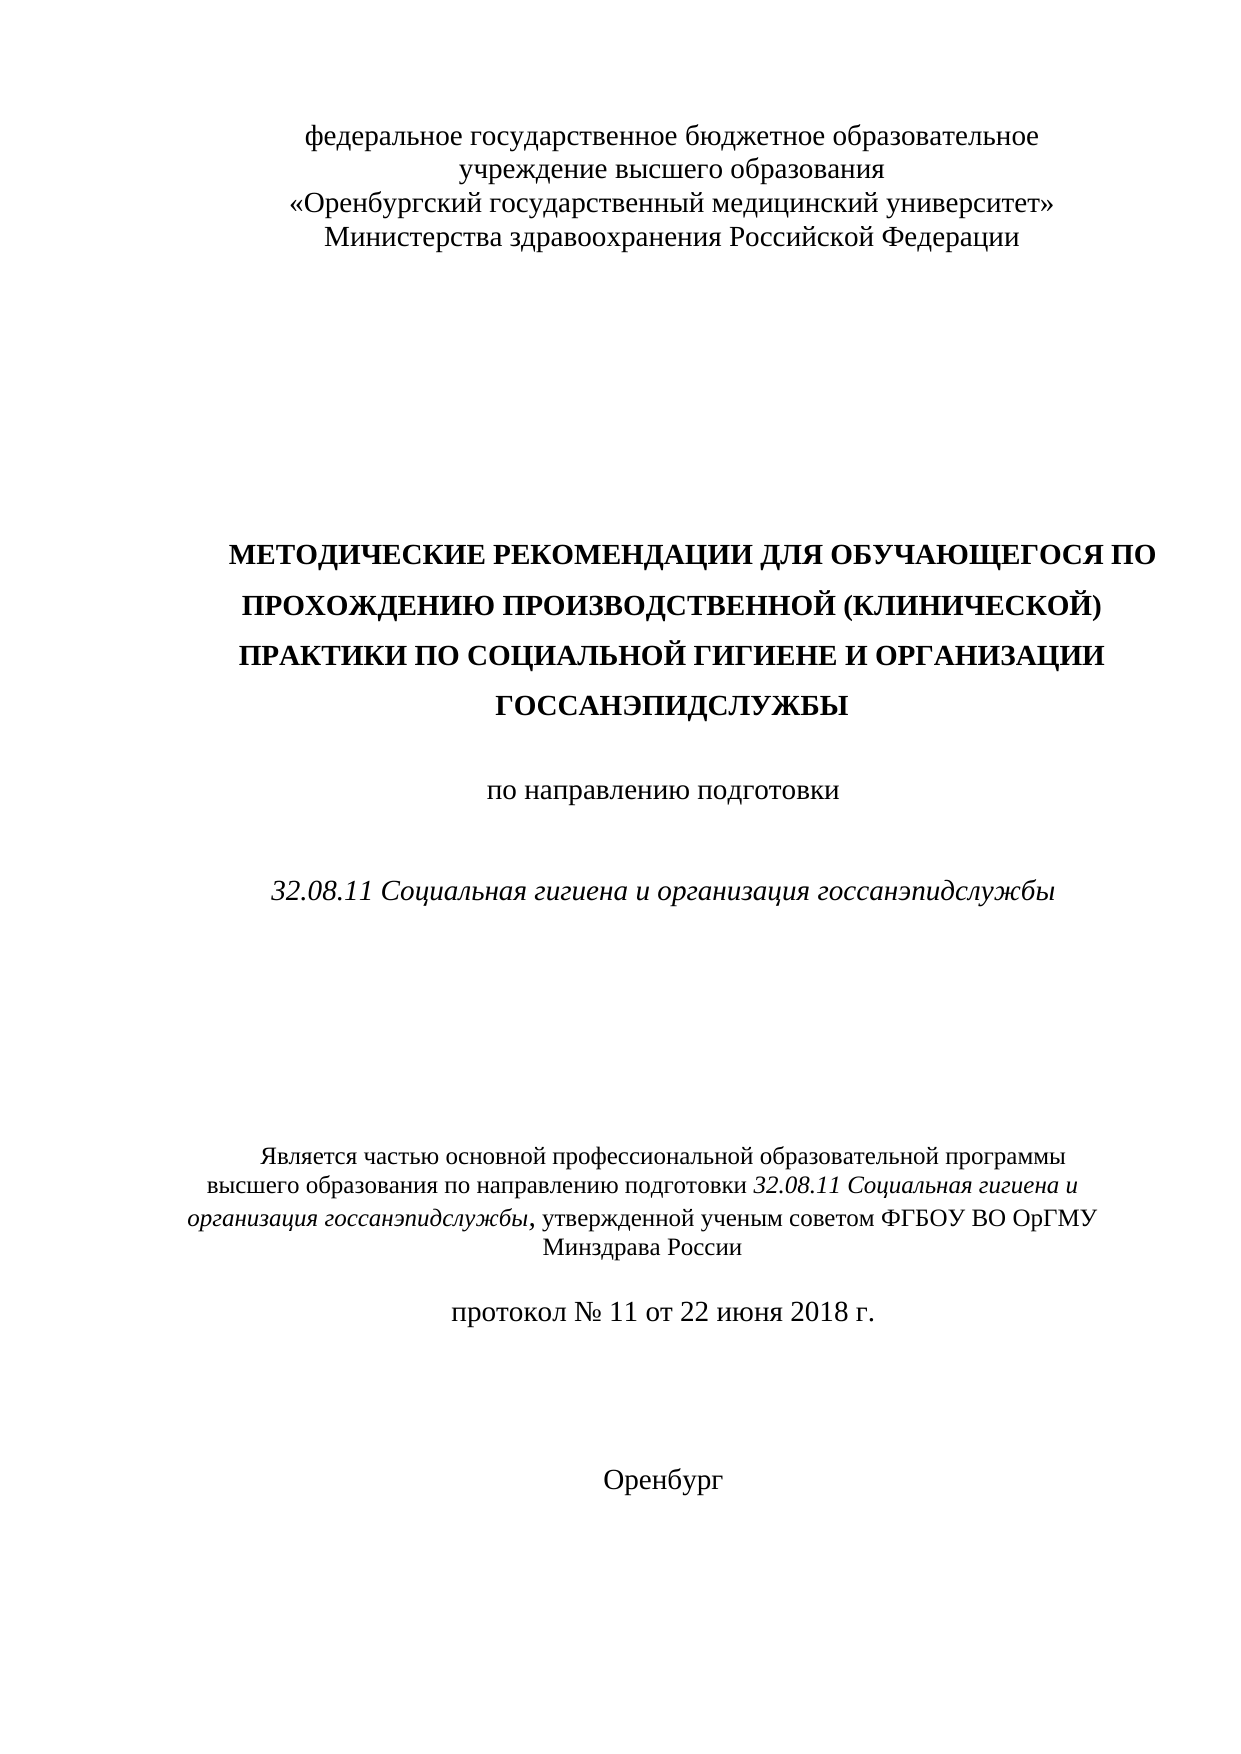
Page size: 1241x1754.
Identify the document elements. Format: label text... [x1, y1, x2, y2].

text 32.08.11 Социальная гигиена и организация госсанэпидслужбы [177, 873, 1107, 906]
text «Оренбургский государственный медицинский университет» [177, 185, 1167, 219]
text протокол № 11 от 22 июня 2018 г. [177, 1294, 1107, 1328]
text Министерства здравоохранения Российской Федерации [177, 219, 1167, 252]
text учреждение высшего образования [177, 152, 1167, 185]
text МЕТОДИЧЕСКИЕ РЕКОМЕНДАЦИИ ДЛЯ ОБУЧАЮЩЕГОСЯ ПО ПРОХОЖДЕНИЮ ПРОИЗВОДСТВЕННОЙ (КЛИНИЧЕСКОЙ) ПРАКТИКИ ПО СОЦИАЛЬНОЙ ГИГИЕНЕ И ОРГАНИЗАЦИИ ГОССАНЭПИДСЛУЖБЫ [177, 537, 1167, 722]
text по направлению подготовки [177, 772, 1107, 806]
text Является частью основной профессиональной образовательной программы высшего образования по направлению подготовки 32.08.11 Социальная гигиена и организация госсанэпидслужбы, утвержденной ученым советом ФГБОУ ВО ОрГМУ Минздрава России [177, 1141, 1107, 1261]
text федеральное государственное бюджетное образовательное [177, 118, 1167, 152]
text Оренбург [177, 1462, 1107, 1496]
